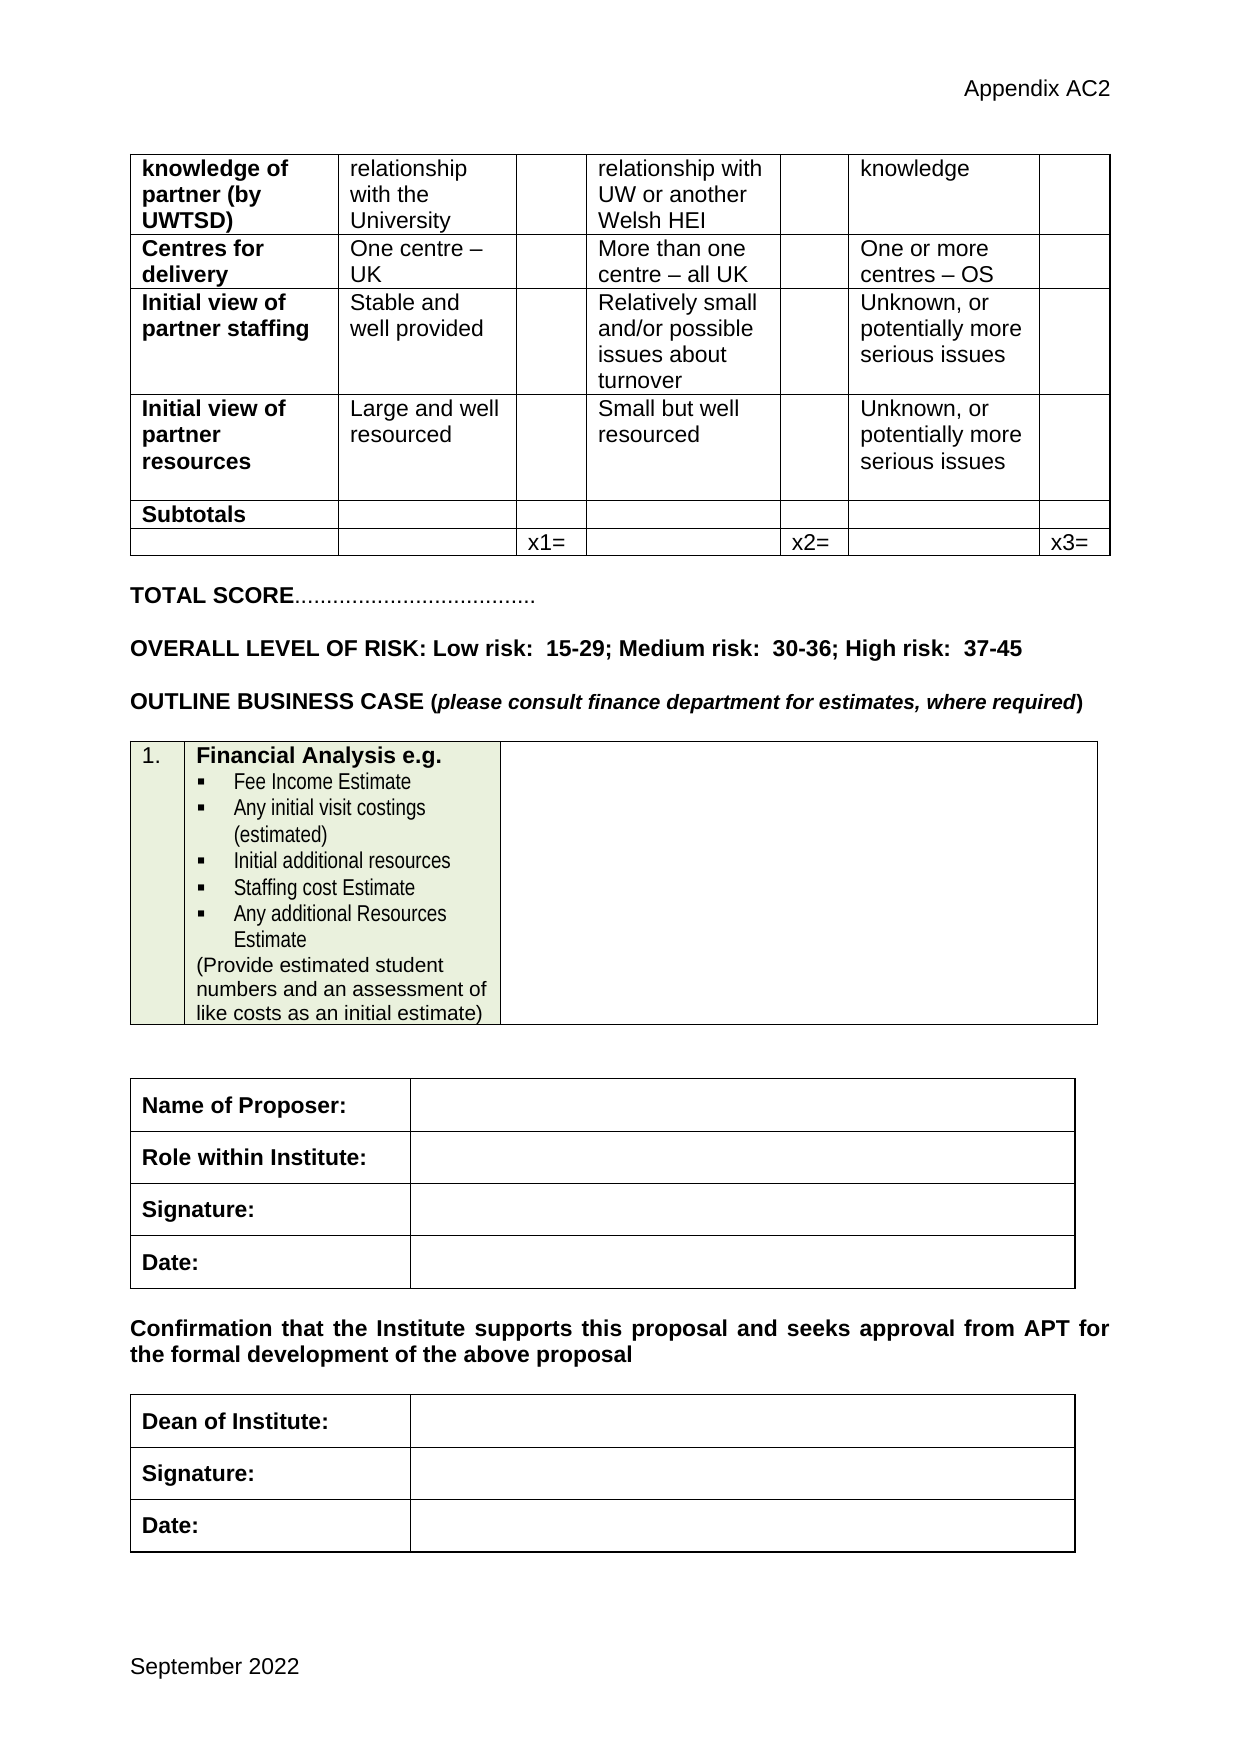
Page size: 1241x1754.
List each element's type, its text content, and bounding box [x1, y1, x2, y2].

table_header 1. [131, 742, 184, 1024]
table_cell [411, 1448, 1074, 1499]
table_cell [781, 395, 848, 500]
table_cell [849, 155, 1039, 234]
table_header Name of Proposer: [131, 1079, 410, 1131]
table_cell Signature: [131, 1448, 410, 1499]
table_cell [517, 289, 586, 394]
text TOTAL SCORE...................................... [130, 582, 1110, 609]
table_cell Initial view of partner resources [131, 395, 338, 500]
table_cell [1040, 501, 1109, 528]
table_cell One centre – UK [339, 235, 516, 287]
table_cell More than one centre – all UK [587, 235, 780, 287]
table_cell Date: [131, 1500, 410, 1551]
table_cell [411, 1500, 1074, 1551]
table_cell [411, 1236, 1074, 1288]
table_cell Signature: [131, 1184, 410, 1235]
table_header Dean of Institute: [131, 1395, 410, 1447]
table_cell Stable and well provided [339, 289, 516, 394]
table_cell [339, 529, 516, 555]
table_cell [849, 529, 1039, 555]
table_cell Initial view of partner staffing [131, 289, 338, 394]
table_cell Date: [131, 1236, 410, 1288]
table_cell [517, 235, 586, 287]
table_cell [1040, 155, 1109, 234]
table_cell x1= [517, 529, 586, 555]
table_cell [339, 501, 516, 528]
table_cell [781, 235, 848, 287]
table_header Financial Analysis e.g. Fee Income Estimate Any initial visit costings (estimated) Initial additional resources Staffing cost Estimate Any additional Resources Estimate (Provide estimated student numbers and an assessment of like costs as an initial estimate) [185, 742, 500, 1024]
table_cell [1040, 395, 1109, 500]
table_cell x2= [781, 529, 848, 555]
table_cell [1040, 289, 1109, 394]
table_cell Role within Institute: [131, 1132, 410, 1183]
table_cell [1040, 235, 1109, 287]
text Confirmation that the Institute supports this proposal and seeks approval from APT for the formal development of the above proposal [130, 1315, 1110, 1368]
table_cell [517, 155, 586, 234]
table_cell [587, 155, 780, 234]
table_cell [339, 155, 516, 234]
table_cell [517, 395, 586, 500]
table_cell [587, 501, 780, 528]
table_cell Unknown, or potentially more serious issues [849, 395, 1039, 500]
table_cell [849, 501, 1039, 528]
table_cell Unknown, or potentially more serious issues [849, 289, 1039, 394]
text OVERALL LEVEL OF RISK: Low risk: 15-29; Medium risk: 30-36; High risk: 37-45 [130, 635, 1110, 662]
table_cell [781, 155, 848, 234]
table_cell Subtotals [131, 501, 338, 528]
table_cell Large and well resourced [339, 395, 516, 500]
table_header [501, 742, 1097, 1024]
table_cell [411, 1132, 1074, 1183]
table_cell Small but well resourced [587, 395, 780, 500]
text OUTLINE BUSINESS CASE (please consult finance department for estimates, where required) [130, 688, 1110, 714]
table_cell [131, 155, 338, 234]
table_cell x3= [1040, 529, 1109, 555]
table_cell Centres for delivery [131, 235, 338, 287]
table_cell One or more centres – OS [849, 235, 1039, 287]
table_cell [411, 1184, 1074, 1235]
table_cell [781, 501, 848, 528]
table_cell [781, 289, 848, 394]
table_cell [131, 529, 338, 555]
table_cell [517, 501, 586, 528]
table_cell [587, 529, 780, 555]
table_cell Relatively small and/or possible issues about turnover [587, 289, 780, 394]
table_header [411, 1079, 1074, 1131]
table_header [411, 1395, 1074, 1447]
